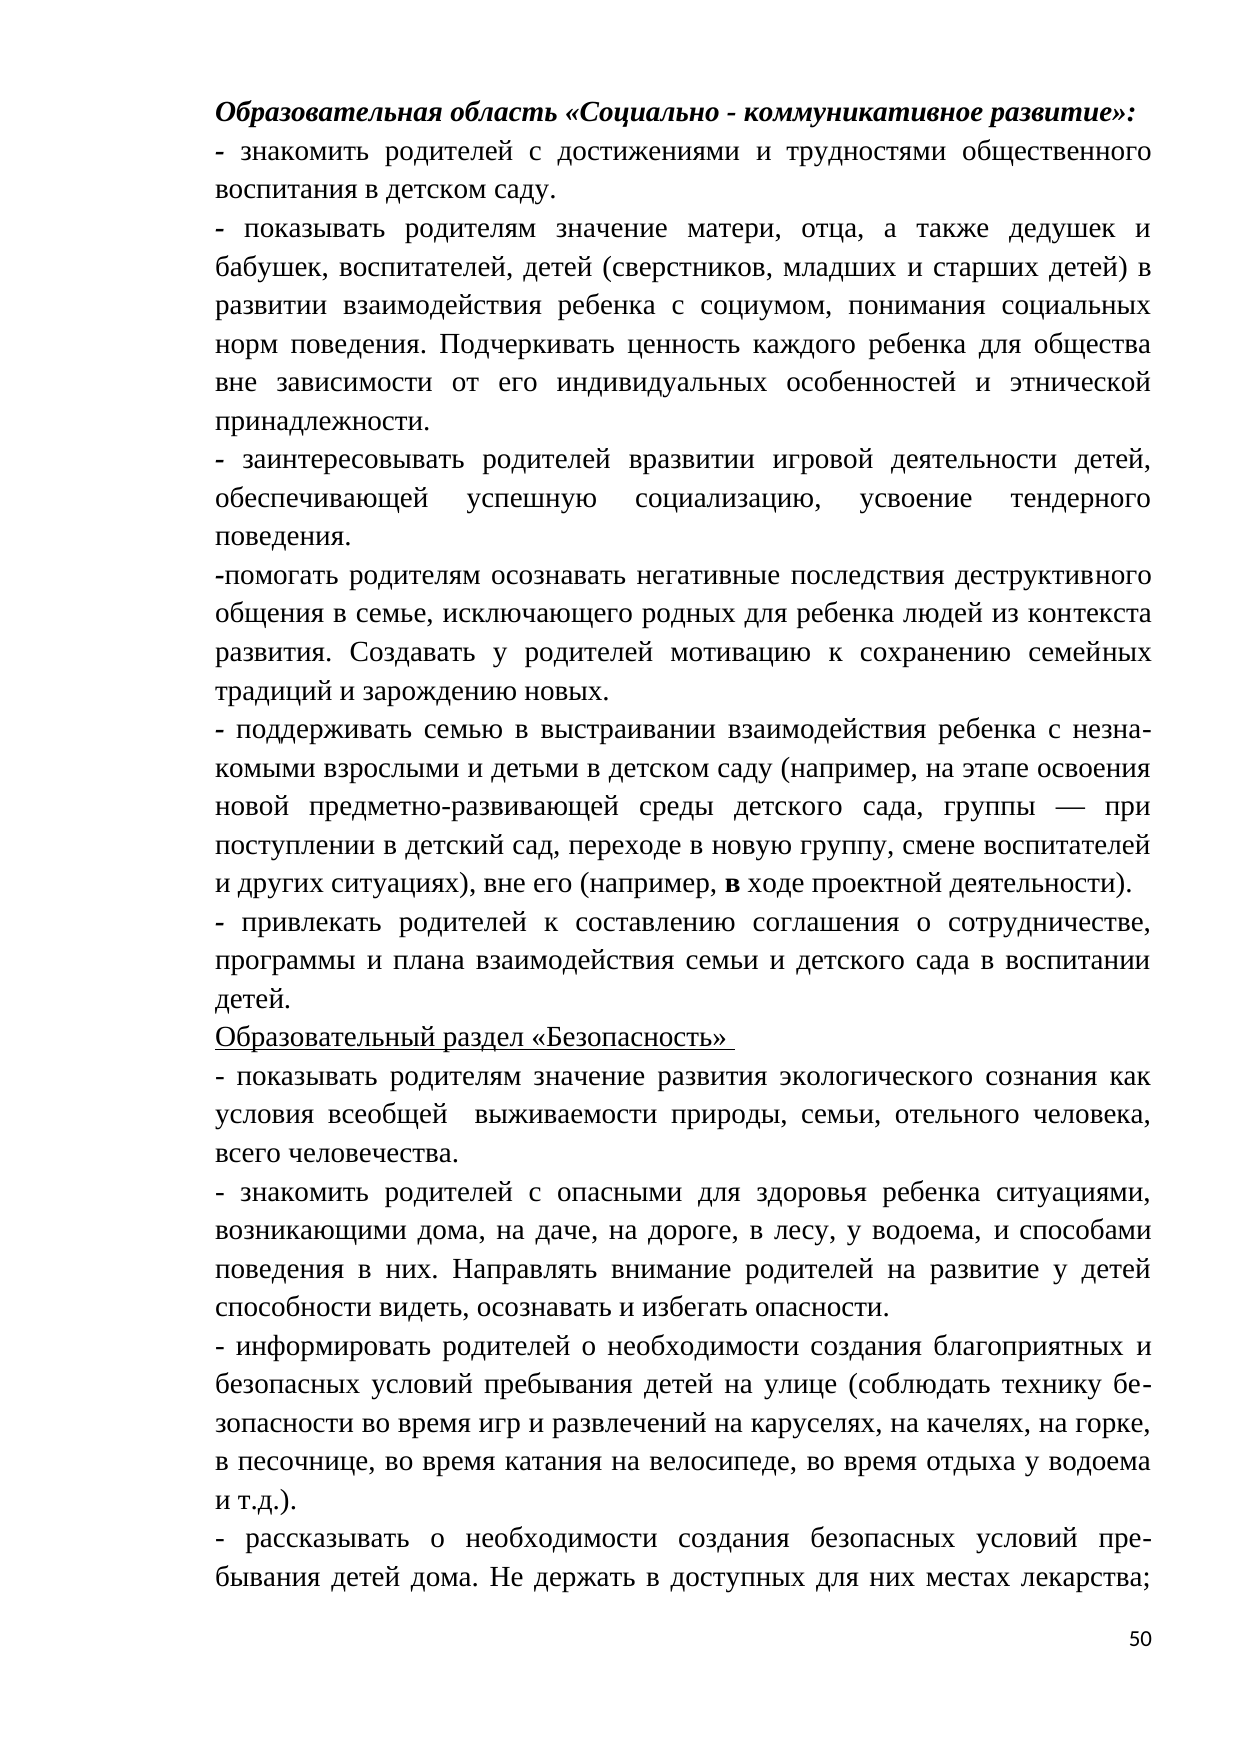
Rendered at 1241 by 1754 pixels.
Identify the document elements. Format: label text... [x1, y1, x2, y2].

text - заинтересовывать родителей вразвитии игровой деятельности детей, обеспечивающей успешную социализацию, усвоение тендерного поведения. [215, 441, 1152, 552]
text Образовательный раздел «Безопасность» [215, 1019, 1152, 1053]
text - показывать родителям значение матери, отца, а также дедушек и бабушек, воспитателей, детей (сверстников, младших и старших детей) в развитии взаимодействия ребенка с социумом, понимания социальных норм поведения. Подчеркивать ценность каждого ребенка для общества вне зависимости от его индивидуальных особенностей и этнической принадлежности. [215, 210, 1152, 436]
text - знакомить родителей с опасными для здоровья ребенка ситуациями, возникающими дома, на даче, на дороге, в лесу, у водоема, и способами поведения в них. Направлять внимание родителей на развитие у детей способности видеть, осознавать и избегать опасности. [215, 1174, 1152, 1323]
text Образовательная область «Социально - коммуникативное развитие»: [215, 94, 1152, 128]
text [215, 1521, 1152, 1593]
text - информировать родителей о необходимости создания благоприятных и безопасных условий пребывания детей на улице (соблюдать технику безопасности во время игр и развлечений на каруселях, на качелях, на горке, в песочнице, во время катания на велосипеде, во время отдыха у водоема и т.д.). [215, 1328, 1152, 1516]
text - привлекать родителей к составлению соглашения о сотрудничестве, программы и плана взаимодействия семьи и детского сада в воспитании детей. [215, 904, 1152, 1014]
text - показывать родителям значение развития экологического сознания как условия всеобщей выживаемости природы, семьи, отельного человека, всего человечества. [215, 1058, 1152, 1169]
text - знакомить родителей с достижениями и трудностями общественного воспитания в детском саду. [215, 133, 1152, 205]
text - поддерживать семью в выстраивании взаимодействия ребенка с незнакомыми взрослыми и детьми в детском саду (например, на этапе освоения новой предметно-развивающей среды детского сада, группы — при поступлении в детский сад, переходе в новую группу, смене воспитателей и других ситуациях), вне его (например, в ходе проектной деятельности). [215, 711, 1152, 899]
text -помогать родителям осознавать негативные последствия деструктивного общения в семье, исключающего родных для ребенка людей из контекста развития. Создавать у родителей мотивацию к сохранению семейных традиций и зарождению новых. [215, 557, 1152, 706]
